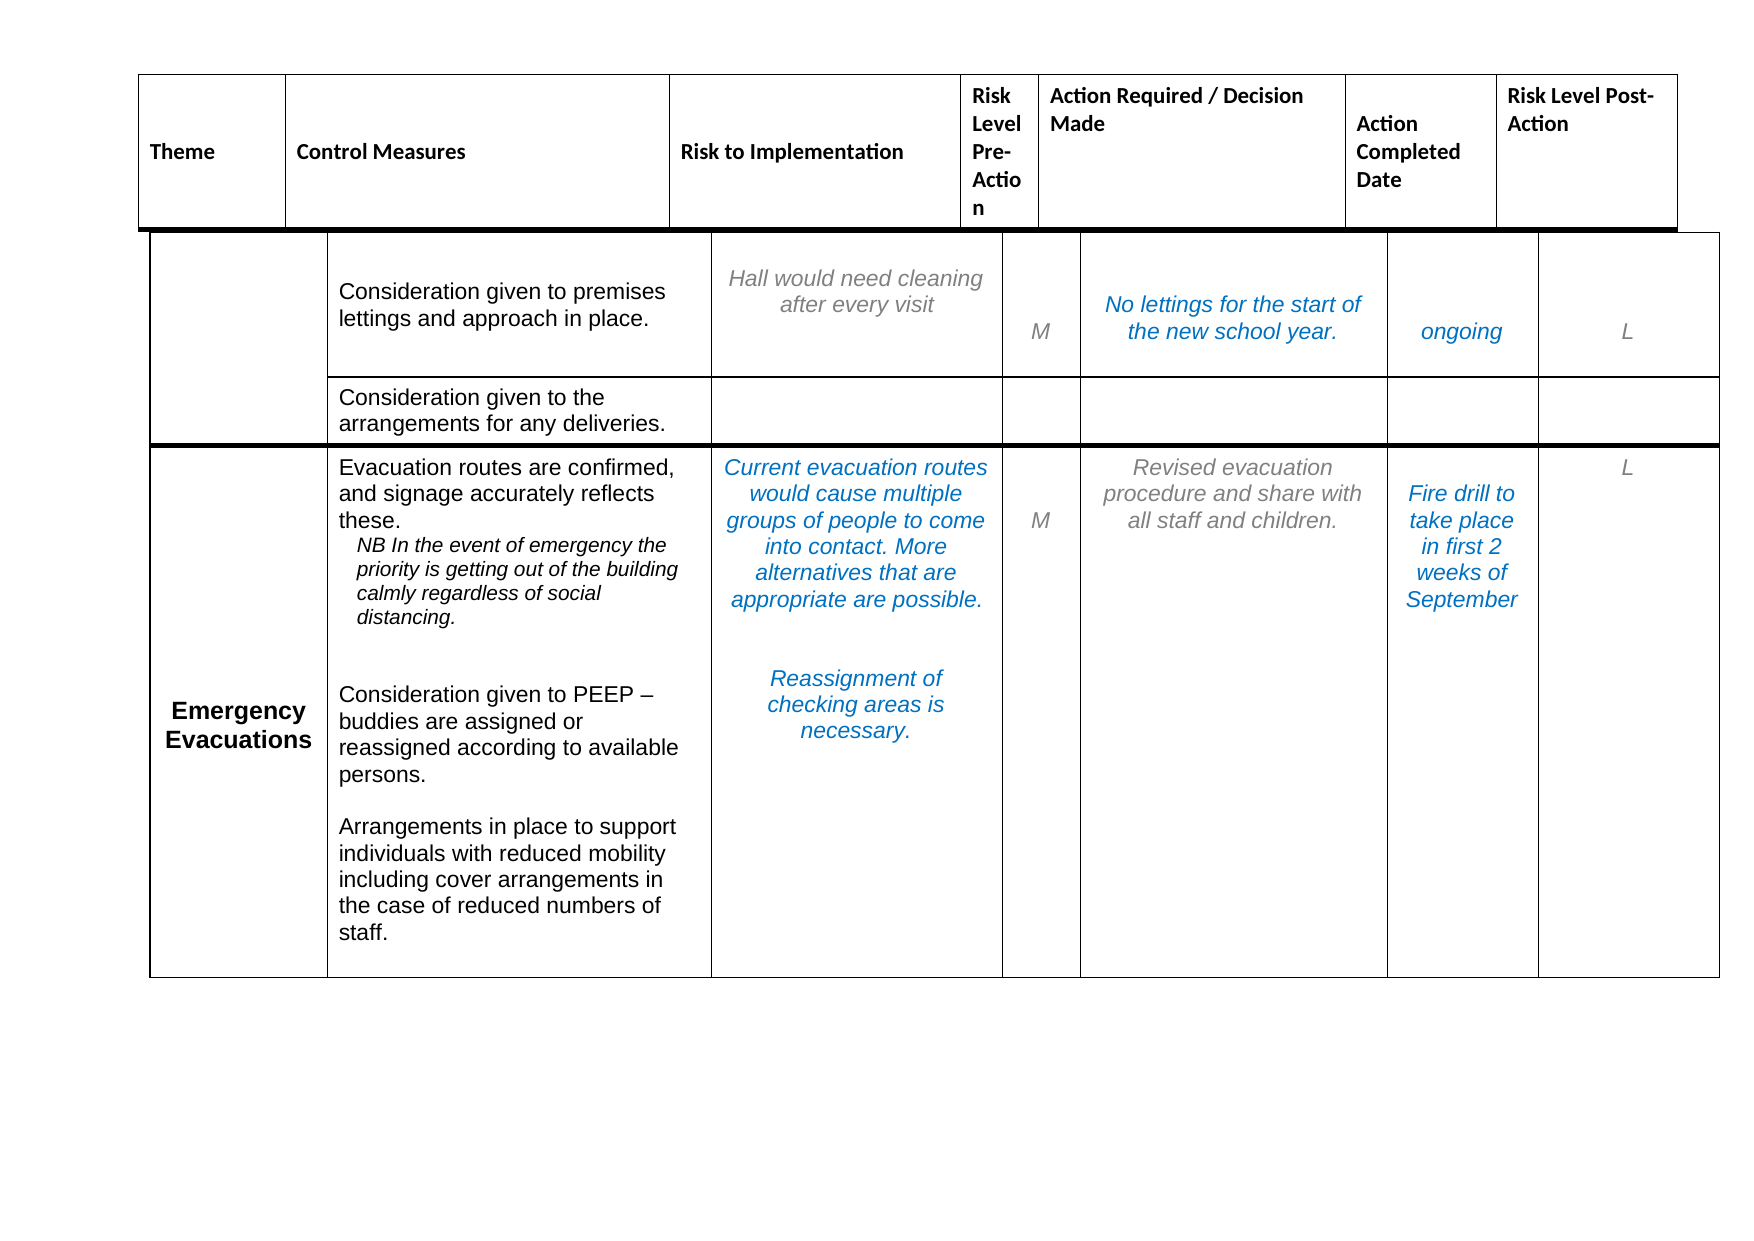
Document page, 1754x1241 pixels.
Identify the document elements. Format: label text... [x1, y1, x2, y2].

table_cell [1003, 378, 1080, 443]
table_cell Current evacuation routes would cause multiple groups of people to come into contact. More alternatives that are appropriate are possible. Reassignment of checking areas is necessary. [712, 448, 1002, 977]
table_cell Hall would need cleaning after every visit [712, 233, 1002, 376]
table_cell No lettings for the start of the new school year. [1081, 233, 1387, 376]
table_cell Consideration given to premises lettings and approach in place. [328, 233, 711, 376]
table_cell Emergency Evacuations [151, 448, 327, 977]
table_cell ongoing [1388, 233, 1538, 376]
table_cell Fire drill to take place in first 2 weeks of September [1388, 448, 1538, 977]
table_cell M [1003, 233, 1080, 376]
table_cell Consideration given to the arrangements for any deliveries. [328, 378, 711, 443]
table_cell L [1539, 448, 1719, 977]
table_cell [712, 378, 1002, 443]
table_cell [1539, 378, 1719, 443]
table_cell Revised evacuation procedure and share with all staff and children. [1081, 448, 1387, 977]
table_cell Evacuation routes are confirmed, and signage accurately reflects these. NB In the event of emergency the priority is getting out of the building calmly regardless of social distancing. Consideration given to PEEP – buddies are assigned or reassigned according to available persons. Arrangements in place to support individuals with reduced mobility including cover arrangements in the case of reduced numbers of staff. [328, 448, 711, 977]
table_cell [1388, 378, 1538, 443]
table_cell L [1539, 233, 1719, 376]
table_cell M [1003, 448, 1080, 977]
table_cell [1081, 378, 1387, 443]
